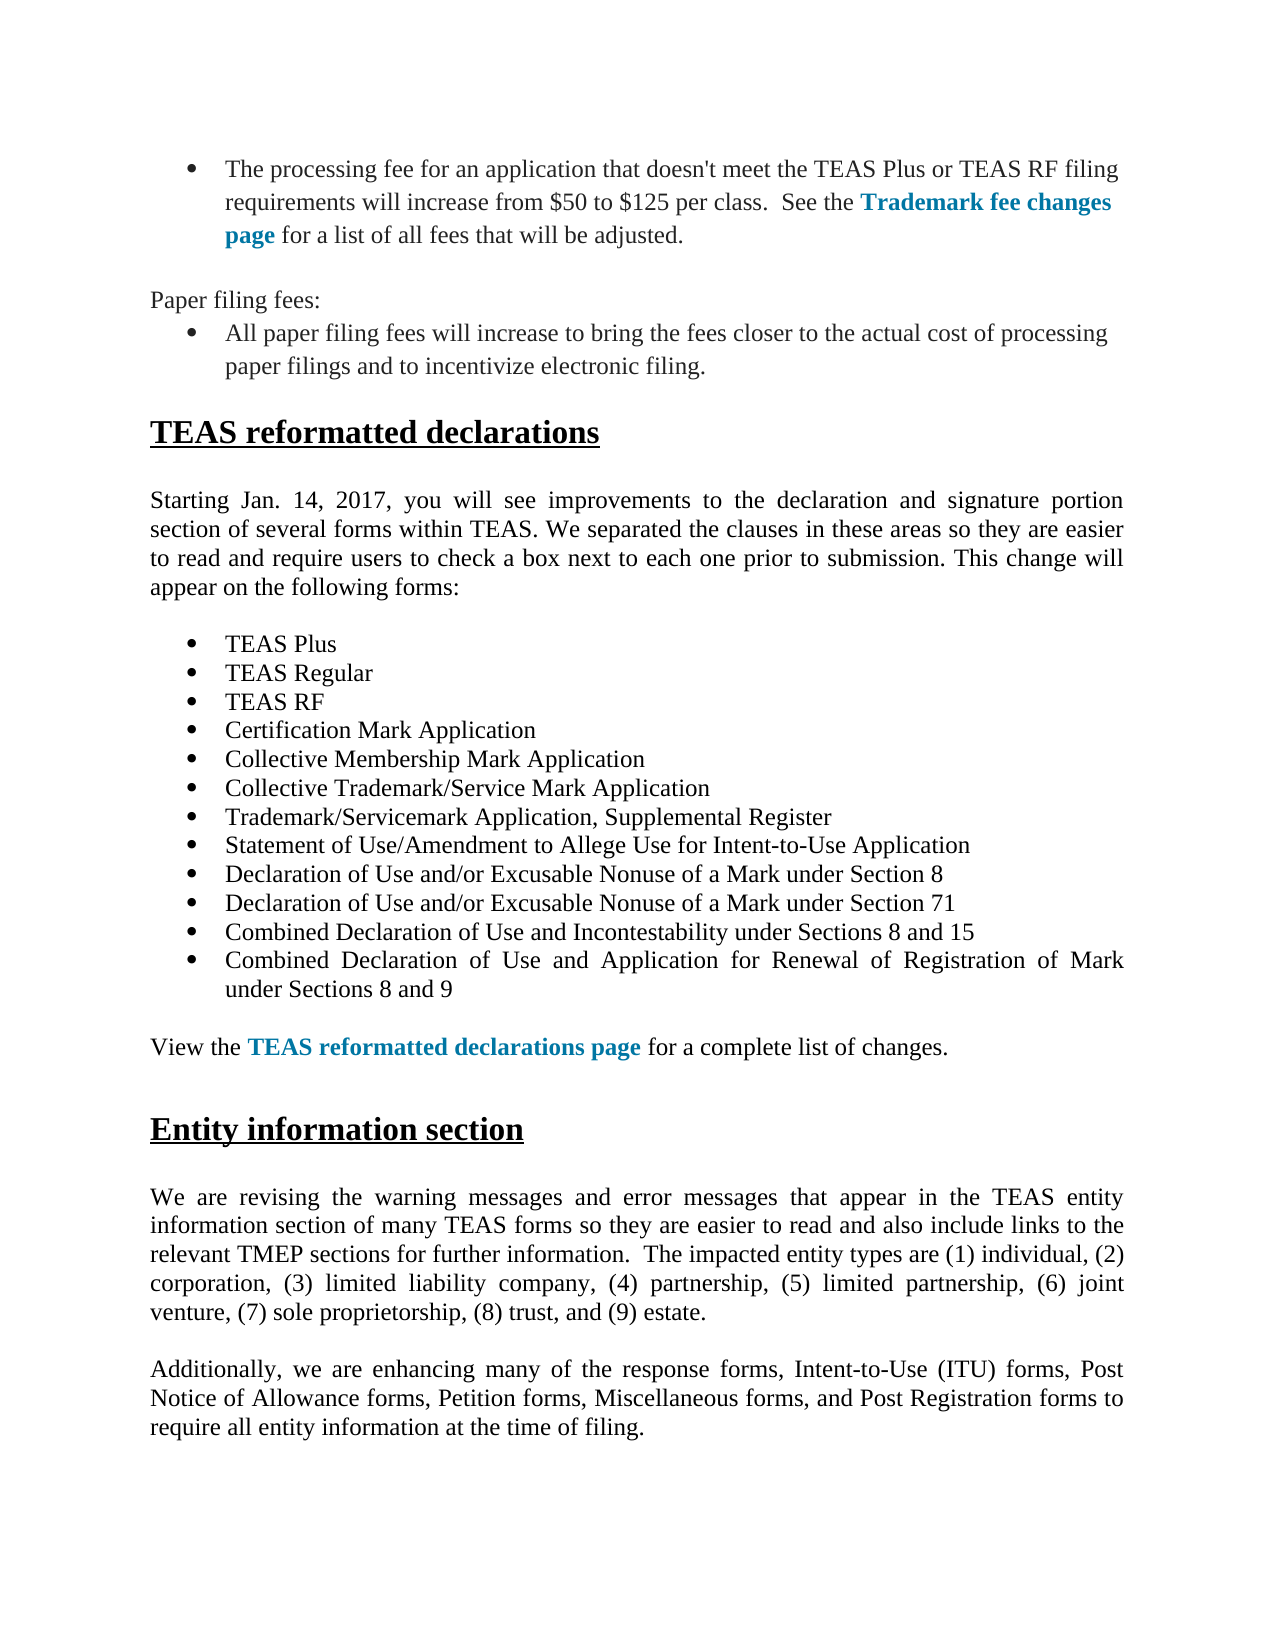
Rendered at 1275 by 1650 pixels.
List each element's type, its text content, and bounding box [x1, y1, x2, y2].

list The processing fee for an application that doesn't meet the TEAS Plus or TEAS RF filing requirements will increase from $50 to $125 per class. See the Trademark fee changes page for a list of all fees that will be adjusted. [187, 150, 1125, 248]
text Additionally, we are enhancing many of the response forms, Intent-to-Use (ITU) forms, Post Notice of Allowance forms, Petition forms, Miscellaneous forms, and Post Registration forms to require all entity information at the time of filing. [150, 1354, 1125, 1440]
list Certification Mark Application [187, 715, 1125, 744]
text TEAS reformatted declarations [150, 412, 1125, 451]
list TEAS Plus [187, 629, 1125, 658]
list All paper filing fees will increase to bring the fees closer to the actual cost of processing paper filings and to incentivize electronic filing. [187, 314, 1125, 380]
list Trademark/Servicemark Application, Supplemental Register [187, 802, 1125, 830]
list Collective Trademark/Service Mark Application [187, 773, 1125, 802]
list Declaration of Use and/or Excusable Nonuse of a Mark under Section 8 [187, 859, 1125, 888]
text We are revising the warning messages and error messages that appear in the TEAS entity information section of many TEAS forms so they are easier to read and also include links to the relevant TMEP sections for further information. The impacted entity types are (1) individual, (2) corporation, (3) limited liability company, (4) partnership, (5) limited partnership, (6) joint venture, (7) sole proprietorship, (8) trust, and (9) estate. [150, 1182, 1125, 1325]
text Starting Jan. 14, 2017, you will see improvements to the declaration and signature portion section of several forms within TEAS. We separated the clauses in these areas so they are easier to read and require users to check a box next to each one prior to submission. This change will appear on the following forms: [150, 485, 1125, 600]
text View the TEAS reformatted declarations page for a complete list of changes. [150, 1032, 1125, 1060]
text Paper filing fees: [150, 281, 1125, 314]
list Declaration of Use and/or Excusable Nonuse of a Mark under Section 71 [187, 888, 1125, 917]
list Statement of Use/Amendment to Allege Use for Intent-to-Use Application [187, 830, 1125, 859]
list TEAS Regular [187, 658, 1125, 687]
list Combined Declaration of Use and Incontestability under Sections 8 and 15 [187, 917, 1125, 945]
list TEAS RF [187, 687, 1125, 715]
list Combined Declaration of Use and Application for Renewal of Registration of Mark under Sections 8 and 9 [187, 945, 1125, 1003]
list Collective Membership Mark Application [187, 744, 1125, 773]
text Entity information section [150, 1109, 1125, 1147]
